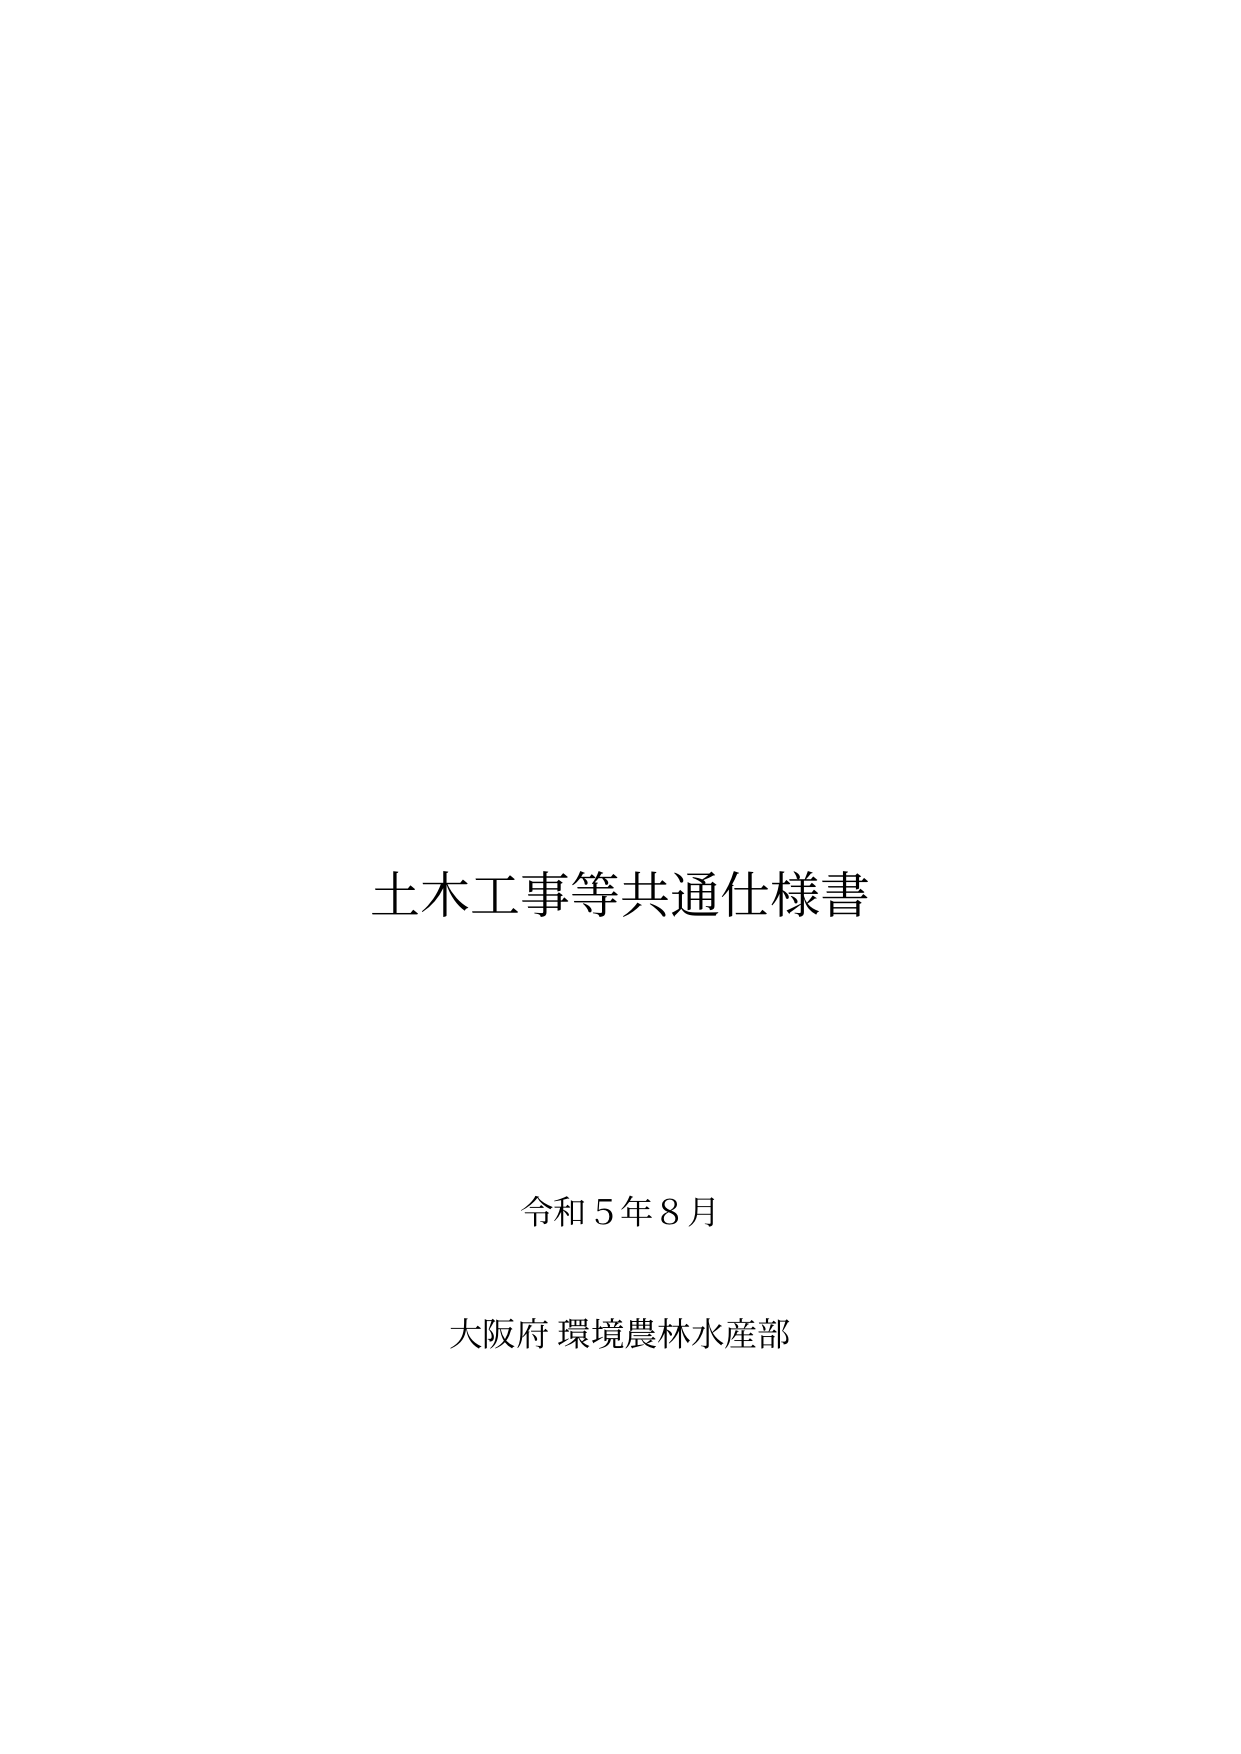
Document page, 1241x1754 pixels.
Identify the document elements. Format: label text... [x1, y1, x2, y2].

text 土木工事等共通仕様書 [118, 847, 1122, 938]
text 大阪府 環境農林水産部 [118, 1301, 1122, 1362]
text 令和５年８月 [118, 1180, 1122, 1241]
